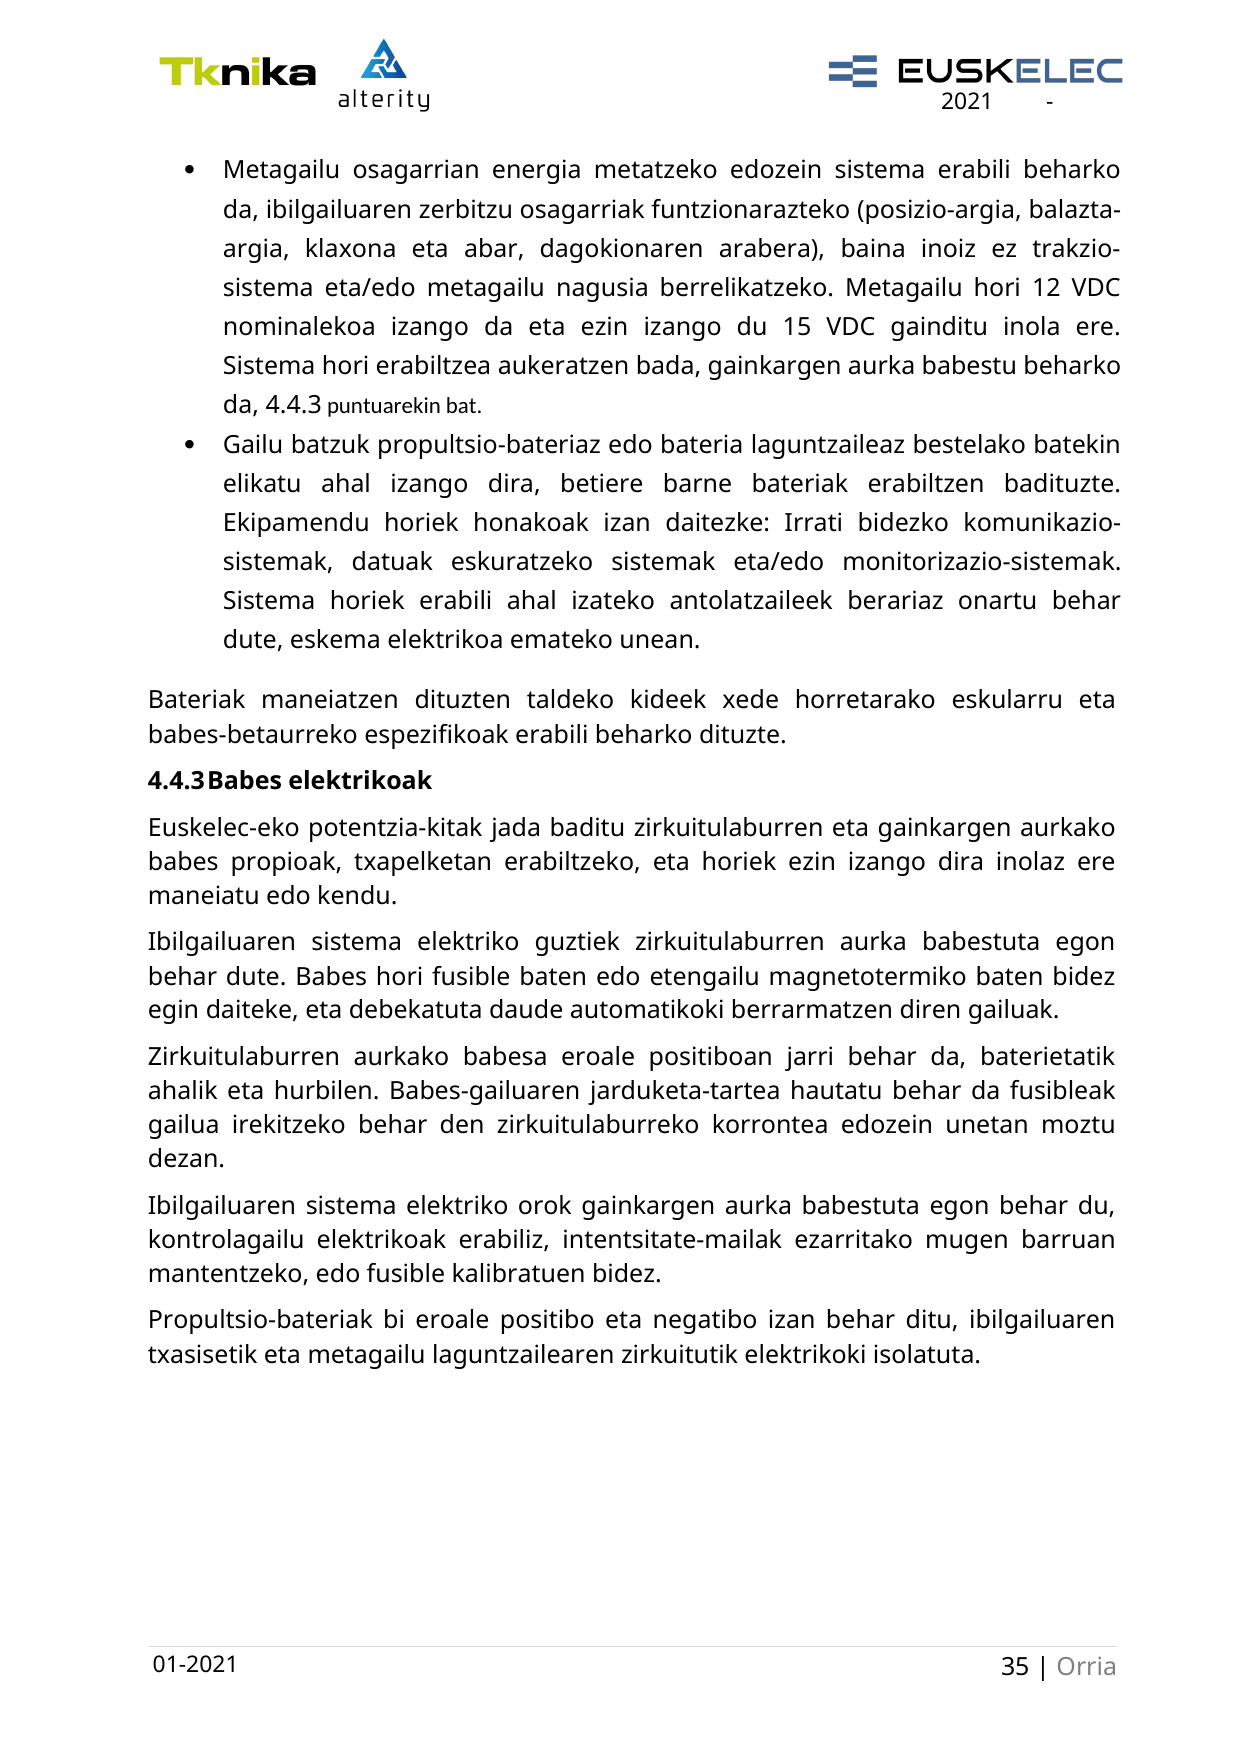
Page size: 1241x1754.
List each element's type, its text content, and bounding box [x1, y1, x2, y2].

picture [147, 32, 438, 118]
text Zirkuitulaburren aurkako babesa eroale positiboan jarri behar da, baterietatik ahalik eta hurbilen. Babes-gailuaren jarduketa-tartea hautatu behar da fusibleak gailua irekitzeko behar den zirkuitulaburreko korrontea edozein unetan moztu dezan. [148, 1039, 1117, 1175]
text Bateriak maneiatzen dituzten taldeko kideek xede horretarako eskularru eta babes-betaurreko espezifikoak erabili beharko dituzte. [148, 682, 1117, 750]
list Gailu batzuk propultsio-bateriaz edo bateria laguntzaileaz bestelako batekin elikatu ahal izango dira, betiere barne bateriak erabiltzen badituzte. Ekipamendu horiek honakoak izan daitezke: Irrati bidezko komunikazio-sistemak, datuak eskuratzeko sistemak eta/edo monitorizazio-sistemak. Sistema horiek erabili ahal izateko antolatzaileek berariaz onartu behar dute, eskema elektrikoa emateko unean. [185, 426, 1122, 656]
list Metagailu osagarrian energia metatzeko edozein sistema erabili beharko da, ibilgailuaren zerbitzu osagarriak funtzionarazteko (posizio-argia, balazta-argia, klaxona eta abar, dagokionaren arabera), baina inoiz ez trakzio-sistema eta/edo metagailu nagusia berrelikatzeko. Metagailu hori 12 VDC nominalekoa izango da eta ezin izango du 15 VDC gainditu inola ere. Sistema hori erabiltzea aukeratzen bada, gainkargen aurka babestu beharko da, 4.4.3 puntuarekin bat. [185, 152, 1122, 421]
text Euskelec-eko potentzia-kitak jada baditu zirkuitulaburren eta gainkargen aurkako babes propioak, txapelketan erabiltzeko, eta horiek ezin izango dira inolaz ere maneiatu edo kendu. [148, 809, 1117, 912]
text Propultsio-bateriak bi eroale positibo eta negatibo izan behar ditu, ibilgailuaren txasisetik eta metagailu laguntzailearen zirkuitutik elektrikoki isolatuta. [148, 1302, 1117, 1370]
text Ibilgailuaren sistema elektriko orok gainkargen aurka babestuta egon behar du, kontrolagailu elektrikoak erabiliz, intentsitate-mailak ezarritako mugen barruan mantentzeko, edo fusible kalibratuen bidez. [148, 1187, 1117, 1290]
subtitle Babes elektrikoak [148, 763, 1063, 797]
text Ibilgailuaren sistema elektriko guztiek zirkuitulaburren aurka babestuta egon behar dute. Babes hori fusible baten edo etengailu magnetotermiko baten bidez egin daiteke, eta debekatuta daude automatikoki berrarmatzen diren gailuak. [148, 924, 1117, 1026]
picture [828, 46, 1123, 93]
